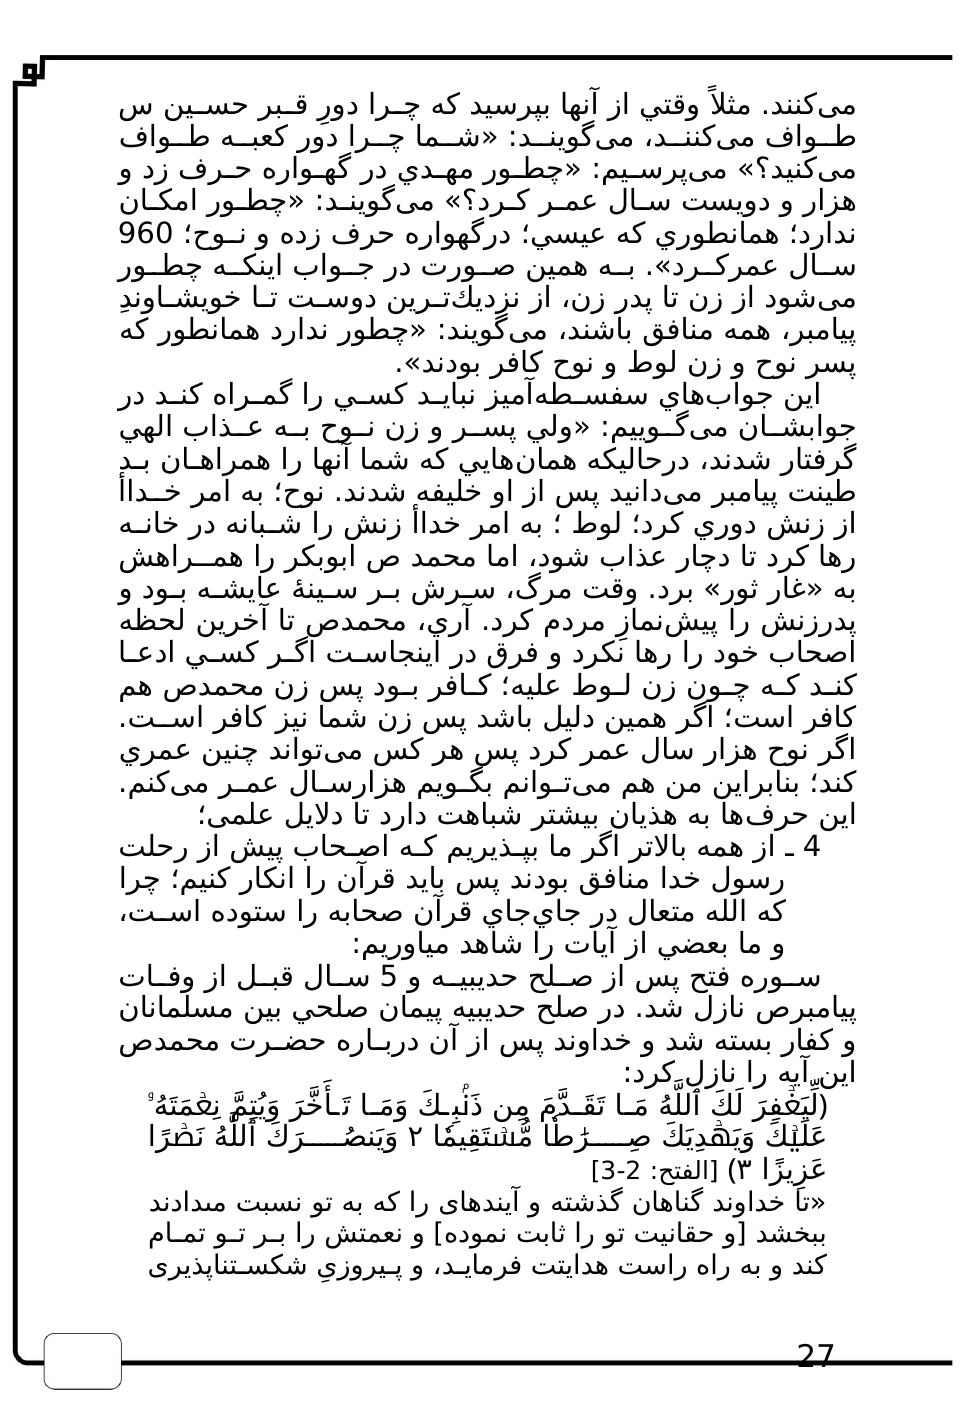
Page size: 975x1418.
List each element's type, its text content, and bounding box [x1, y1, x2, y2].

text 4 ـ از همه بالاتر اگر ما بپذيريم كه اصحاب پيش از رحلت رسول خدا منافق بودند پس بايد قرآن را انكار كنيم؛ چرا که الله متعال در جاي‌جاي قرآن صحابه را ستوده است، و ما بعضي از آيات را شاهد میاوريم: [118, 831, 821, 960]
text سوره فتح پس از صلح حديبيه و 5 سال قبل از وفات پيامبرص نازل شد. در صلح حديبيه پيمان صلحي بين مسلمانان و كفار بسته شد و خداوند پس از آن درباره حضرت محمدص اين آيه را نازل كرد: [118, 960, 857, 1089]
text اين جواب‌هاي سفسطه‌آمیز نبايد كسي را گمراه كند در جوابشان می‌گوييم: «ولي پسر و زن نوح به عذاب الهي گرفتار شدند، درحاليكه همان‌هايي كه شما آنها را همراهان بد طينت پيامبر می‌دانيد پس از او خليفه شدند. نوح؛ به امر خداأ از زنش دوري كرد؛ لوط ؛ به امر خداأ زنش را شبانه در خانه رها كرد تا دچار عذاب شود، اما محمد ص ابوبكر را همراهش به «غار ثور» برد. وقت مرگ، سرش بر سينۀ عايشه بود و پدرزنش را پيش‌نمازِ مردم كرد. آري، محمدص تا آخرين لحظه اصحاب خود را رها نكرد و فرق در اينجاست اگر كسي ادعا كند كه چون زن لوط عليه؛ كافر بود پس زن محمدص هم كافر است؛ اگر همین دليل باشد پس زن شما نيز كافر است. اگر نوح هزار سال عمر كرد پس هر كس می‌تواند چنين عمري كند؛ بنابراين من هم می‌توانم بگويم هزارسال عمر می‌كنم. اين حرف‌ها به هذيان بيشتر شباهت دارد تا دلايل علمی؛ [118, 379, 857, 831]
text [118, 89, 857, 379]
picture [0, 0, 953, 1418]
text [148, 1186, 827, 1281]
text ﴿لِّيَغۡفِرَ لَكَ ٱللَّهُ مَا تَقَدَّمَ مِن ذَنۢبِكَ وَمَا تَأَخَّرَ وَيُتِمَّ نِعۡمَتَهُۥ عَلَيۡكَ وَيَهۡدِيَكَ صِرَٰطٗا مُّسۡتَقِيمٗا ٢ وَيَنصُرَكَ ٱللَّهُ نَصۡرًا عَزِيزًا ٣﴾ [الفتح: 2-3] [148, 1089, 827, 1186]
